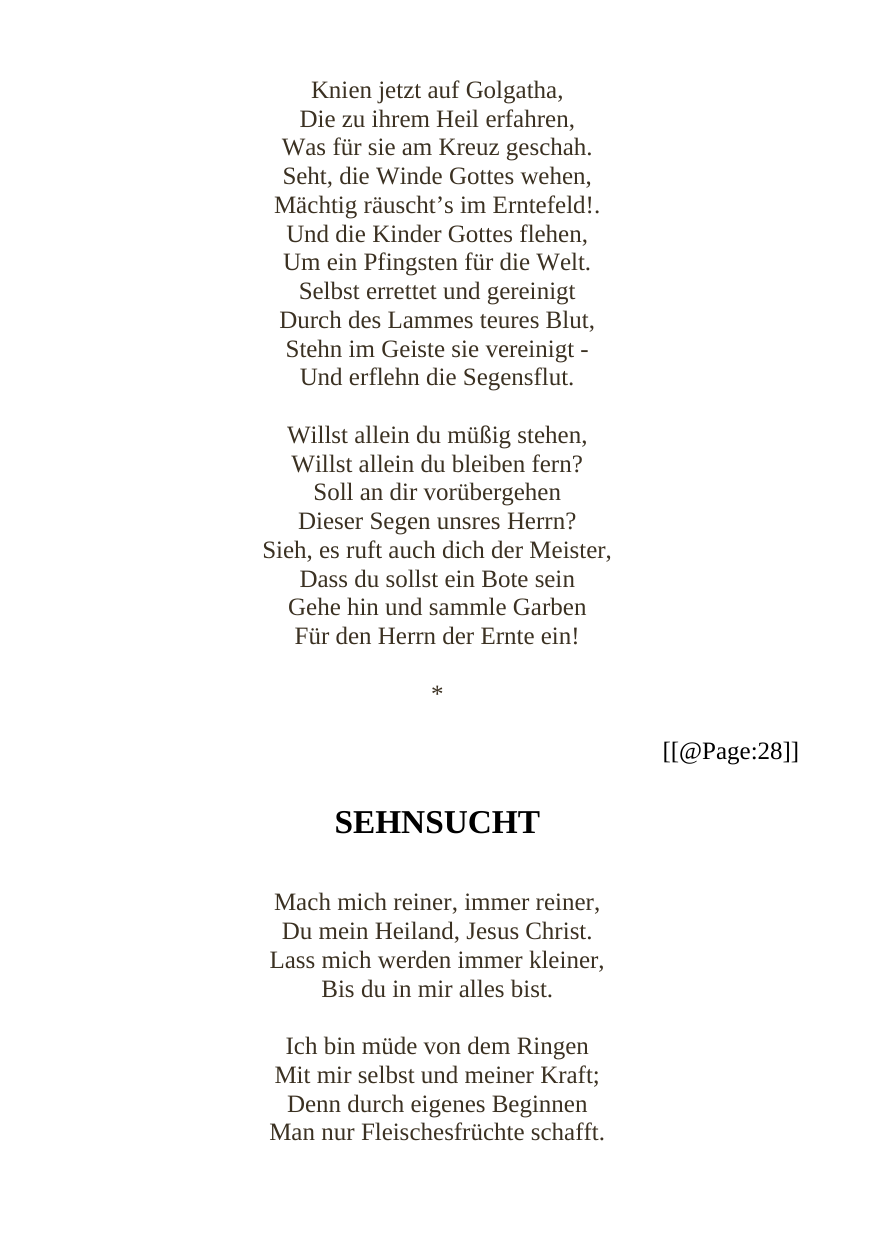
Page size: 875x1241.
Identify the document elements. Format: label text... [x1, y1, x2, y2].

text Seht, die Winde Gottes wehen, Mächtig räuscht’s im Erntefeld!. Und die Kinder Gottes flehen, Um ein Pfingsten für die Welt. Selbst errettet und gereinigt Durch des Lammes teures Blut, Stehn im Geiste sie vereinigt - Und erflehn die Segensflut. [75, 161, 799, 391]
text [75, 75, 799, 161]
subtitle SEHNSUCHT [75, 802, 799, 841]
text * [75, 679, 799, 707]
text [[@Page:28]] [75, 736, 799, 765]
text Mach mich reiner, immer reiner, Du mein Heiland, Jesus Christ. Lass mich werden immer kleiner, Bis du in mir alles bist. [75, 887, 799, 1002]
text Denn durch eigenes Beginnen Man nur Fleischesfrüchte schafft. [75, 1089, 799, 1146]
text Sieh, es ruft auch dich der Meister, Dass du sollst ein Bote sein Gehe hin und sammle Garben Für den Herrn der Ernte ein! [75, 535, 799, 650]
text Ich bin müde von dem Ringen Mit mir selbst und meiner Kraft; [75, 1031, 799, 1089]
text Willst allein du müßig stehen, Willst allein du bleiben fern? Soll an dir vorübergehen Dieser Segen unsres Herrn? [75, 420, 799, 535]
